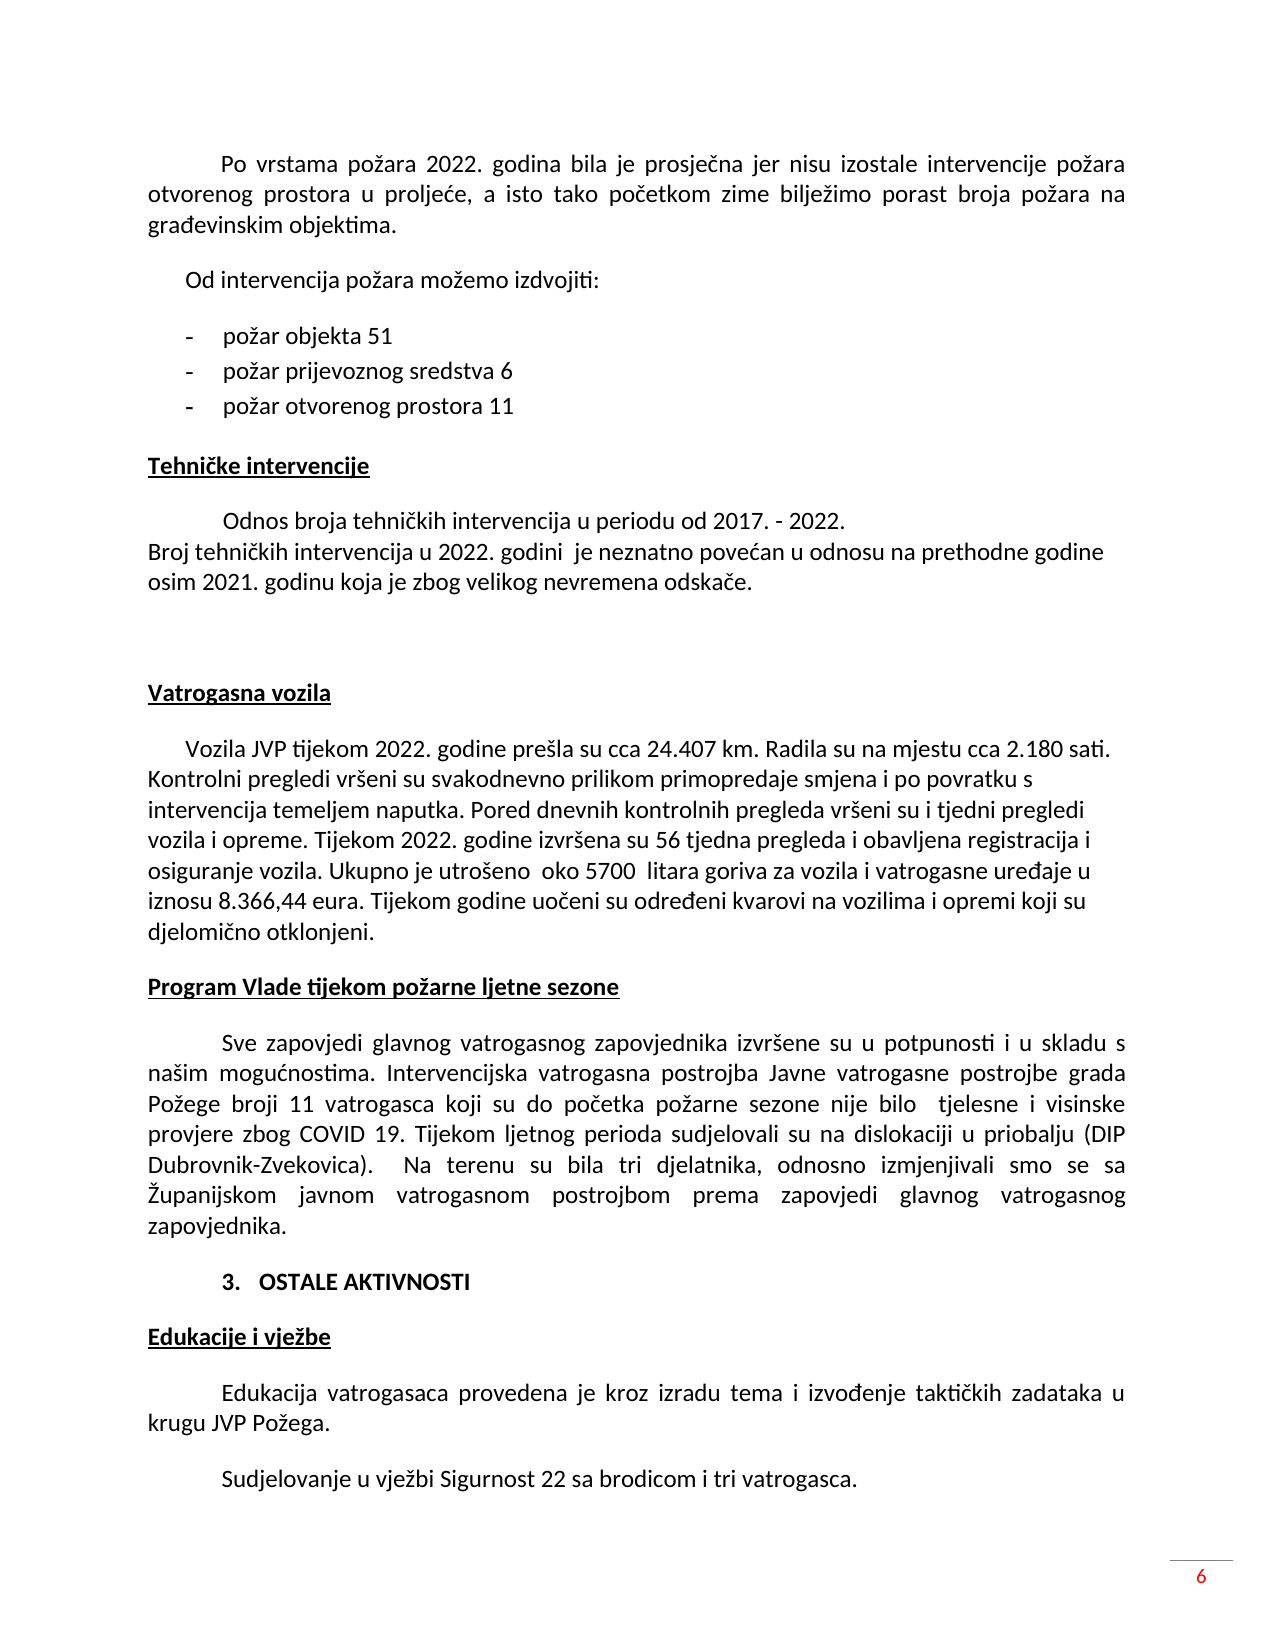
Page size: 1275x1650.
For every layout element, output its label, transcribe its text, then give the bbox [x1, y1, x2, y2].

text Tehničke intervencije [148, 450, 1127, 480]
text Sudjelovanje u vježbi Sigurnost 22 sa brodicom i tri vatrogasca. [148, 1463, 1127, 1493]
text Program Vlade tijekom požarne ljetne sezone [148, 972, 1127, 1002]
text Vatrogasna vozila [148, 677, 1127, 708]
list OSTALE AKTIVNOSTI [221, 1266, 1127, 1296]
text Od intervencija požara možemo izdvojiti: [148, 264, 1127, 295]
text Vozila JVP tijekom 2022. godine prešla su cca 24.407 km. Radila su na mjestu cca 2.180 sati. Kontrolni pregledi vršeni su svakodnevno prilikom primopredaje smjena i po povratku s intervencija temeljem naputka. Pored dnevnih kontrolnih pregleda vršeni su i tjedni pregledi vozila i opreme. Tijekom 2022. godine izvršena su 56 tjedna pregleda i obavljena registracija i osiguranje vozila. Ukupno je utrošeno oko 5700 litara goriva za vozila i vatrogasne uređaje u iznosu 8.366,44 eura. Tijekom godine uočeni su određeni kvarovi na vozilima i opremi koji su djelomično otklonjeni. [148, 733, 1127, 947]
text Broj tehničkih intervencija u 2022. godini je neznatno povećan u odnosu na prethodne godine osim 2021. godinu koja je zbog velikog nevremena odskače. [148, 536, 1127, 597]
list požar otvorenog prostora 11 [185, 390, 1127, 420]
text Edukacije i vježbe [148, 1321, 1127, 1352]
list požar prijevoznog sredstva 6 [185, 355, 1127, 385]
list požar objekta 51 [185, 320, 1127, 350]
text Sve zapovjedi glavnog vatrogasnog zapovjednika izvršene su u potpunosti i u skladu s našim mogućnostima. Intervencijska vatrogasna postrojba Javne vatrogasne postrojbe grada Požege broji 11 vatrogasca koji su do početka požarne sezone nije bilo tjelesne i visinske provjere zbog COVID 19. Tijekom ljetnog perioda sudjelovali su na dislokaciji u priobalju (DIP Dubrovnik-Zvekovica). Na terenu su bila tri djelatnika, odnosno izmjenjivali smo se sa Županijskom javnom vatrogasnom postrojbom prema zapovjedi glavnog vatrogasnog zapovjednika. [148, 1027, 1127, 1241]
text Po vrstama požara 2022. godina bila je prosječna jer nisu izostale intervencije požara otvorenog prostora u proljeće, a isto tako početkom zime bilježimo porast broja požara na građevinskim objektima. [148, 148, 1127, 239]
text Odnos broja tehničkih intervencija u periodu od 2017. - 2022. [148, 505, 1127, 536]
text Edukacija vatrogasaca provedena je kroz izradu tema i izvođenje taktičkih zadataka u krugu JVP Požega. [148, 1377, 1127, 1438]
